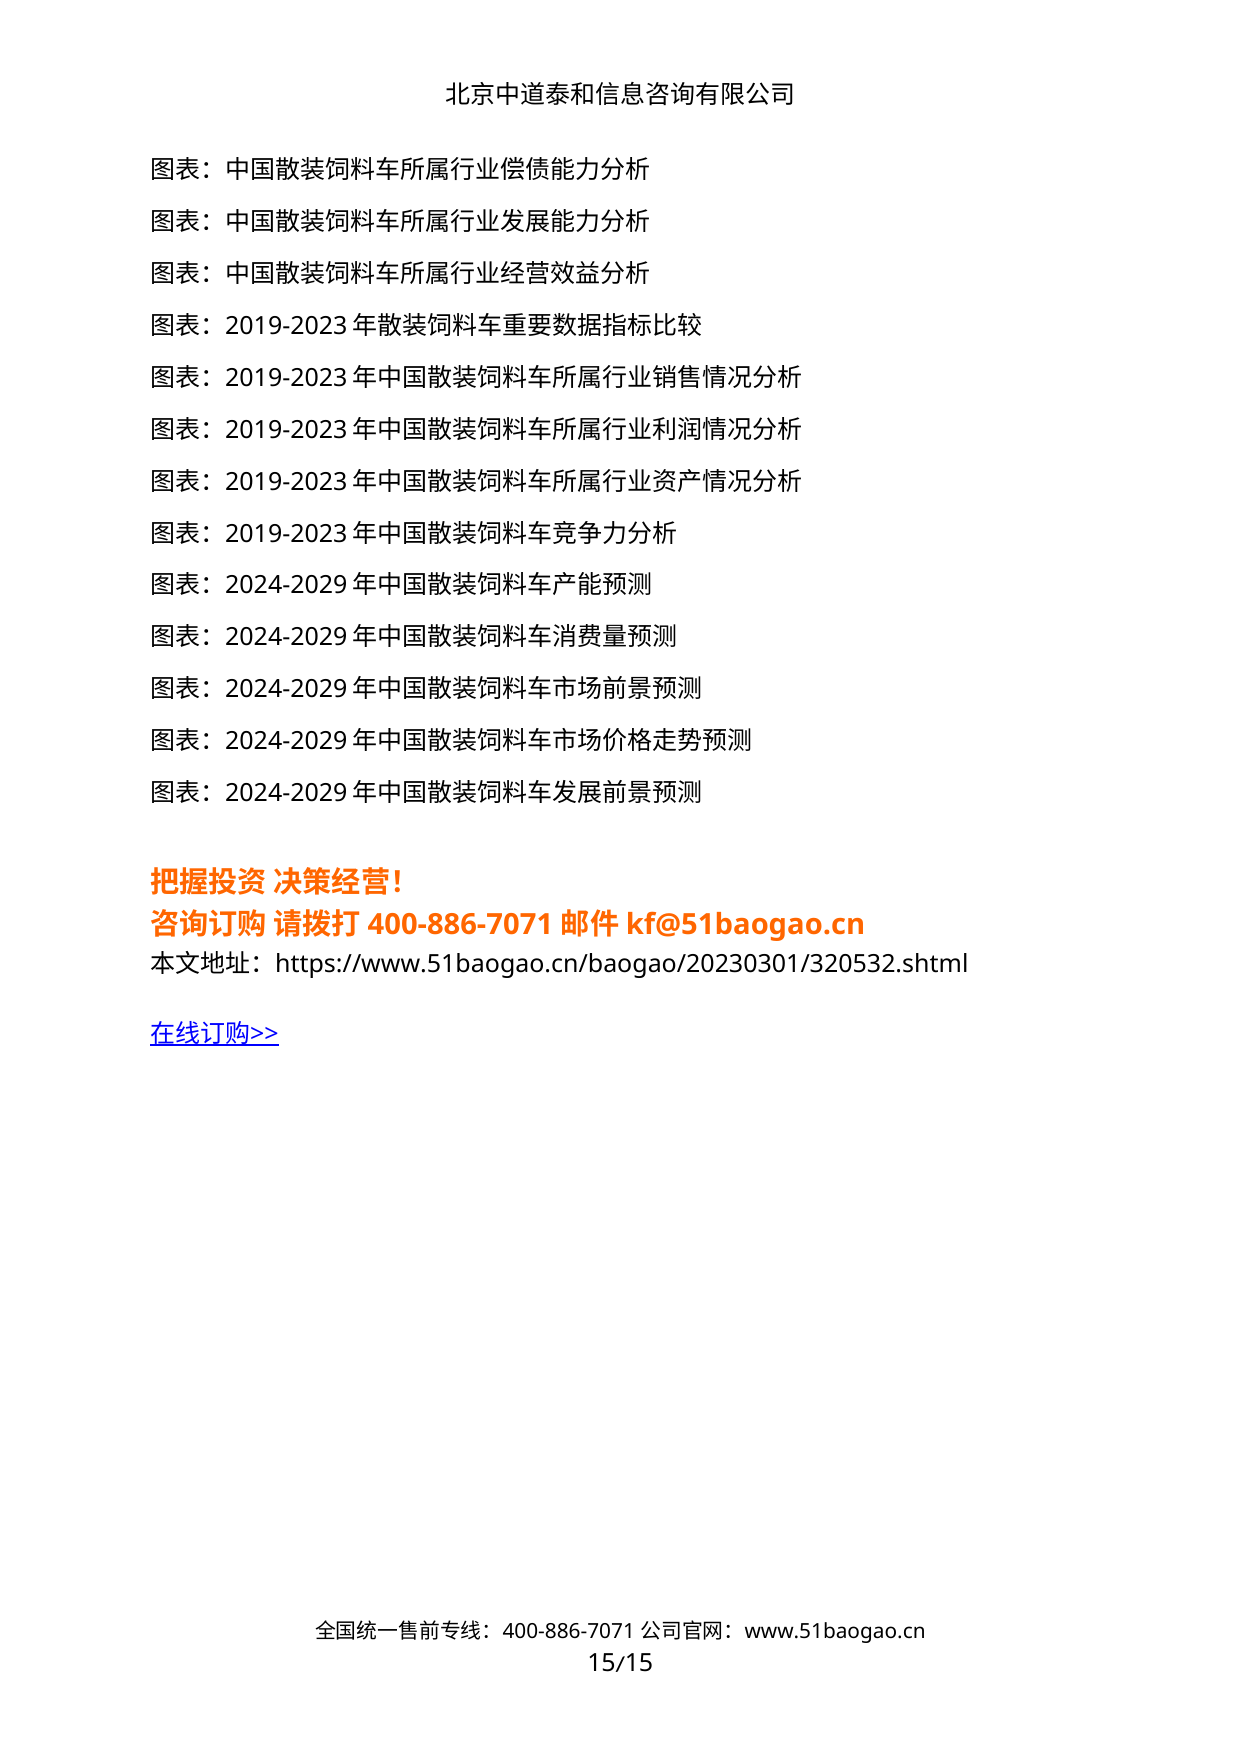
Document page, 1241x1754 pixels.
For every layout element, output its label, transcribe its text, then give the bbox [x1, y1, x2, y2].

text 图表：2019-2023年散装饲料车重要数据指标比较 [150, 306, 1090, 342]
text 图表：2024-2029年中国散装饲料车市场价格走势预测 [150, 721, 1090, 757]
text 图表：2024-2029年中国散装饲料车发展前景预测 [150, 772, 1090, 809]
text 把握投资 决策经营！咨询订购 请拨打 400-886-7071 邮件 kf@51baogao.cn本文地址：https://www.51baogao.cn/baogao/20230301/320532.shtml [150, 824, 1090, 979]
text 图表：2024-2029年中国散装饲料车产能预测 [150, 565, 1090, 601]
text 图表：2019-2023年中国散装饲料车所属行业销售情况分析 [150, 357, 1090, 394]
text 图表：中国散装饲料车所属行业偿债能力分析 [150, 150, 1090, 186]
text 在线订购>> [150, 979, 1090, 1050]
text 图表：2019-2023年中国散装饲料车所属行业利润情况分析 [150, 409, 1090, 446]
text 图表：中国散装饲料车所属行业经营效益分析 [150, 254, 1090, 290]
text 图表：2024-2029年中国散装饲料车市场前景预测 [150, 669, 1090, 705]
text 图表：2019-2023年中国散装饲料车所属行业资产情况分析 [150, 461, 1090, 497]
text 图表：2019-2023年中国散装饲料车竞争力分析 [150, 513, 1090, 549]
text 图表：中国散装饲料车所属行业发展能力分析 [150, 202, 1090, 238]
text 图表：2024-2029年中国散装饲料车消费量预测 [150, 617, 1090, 653]
